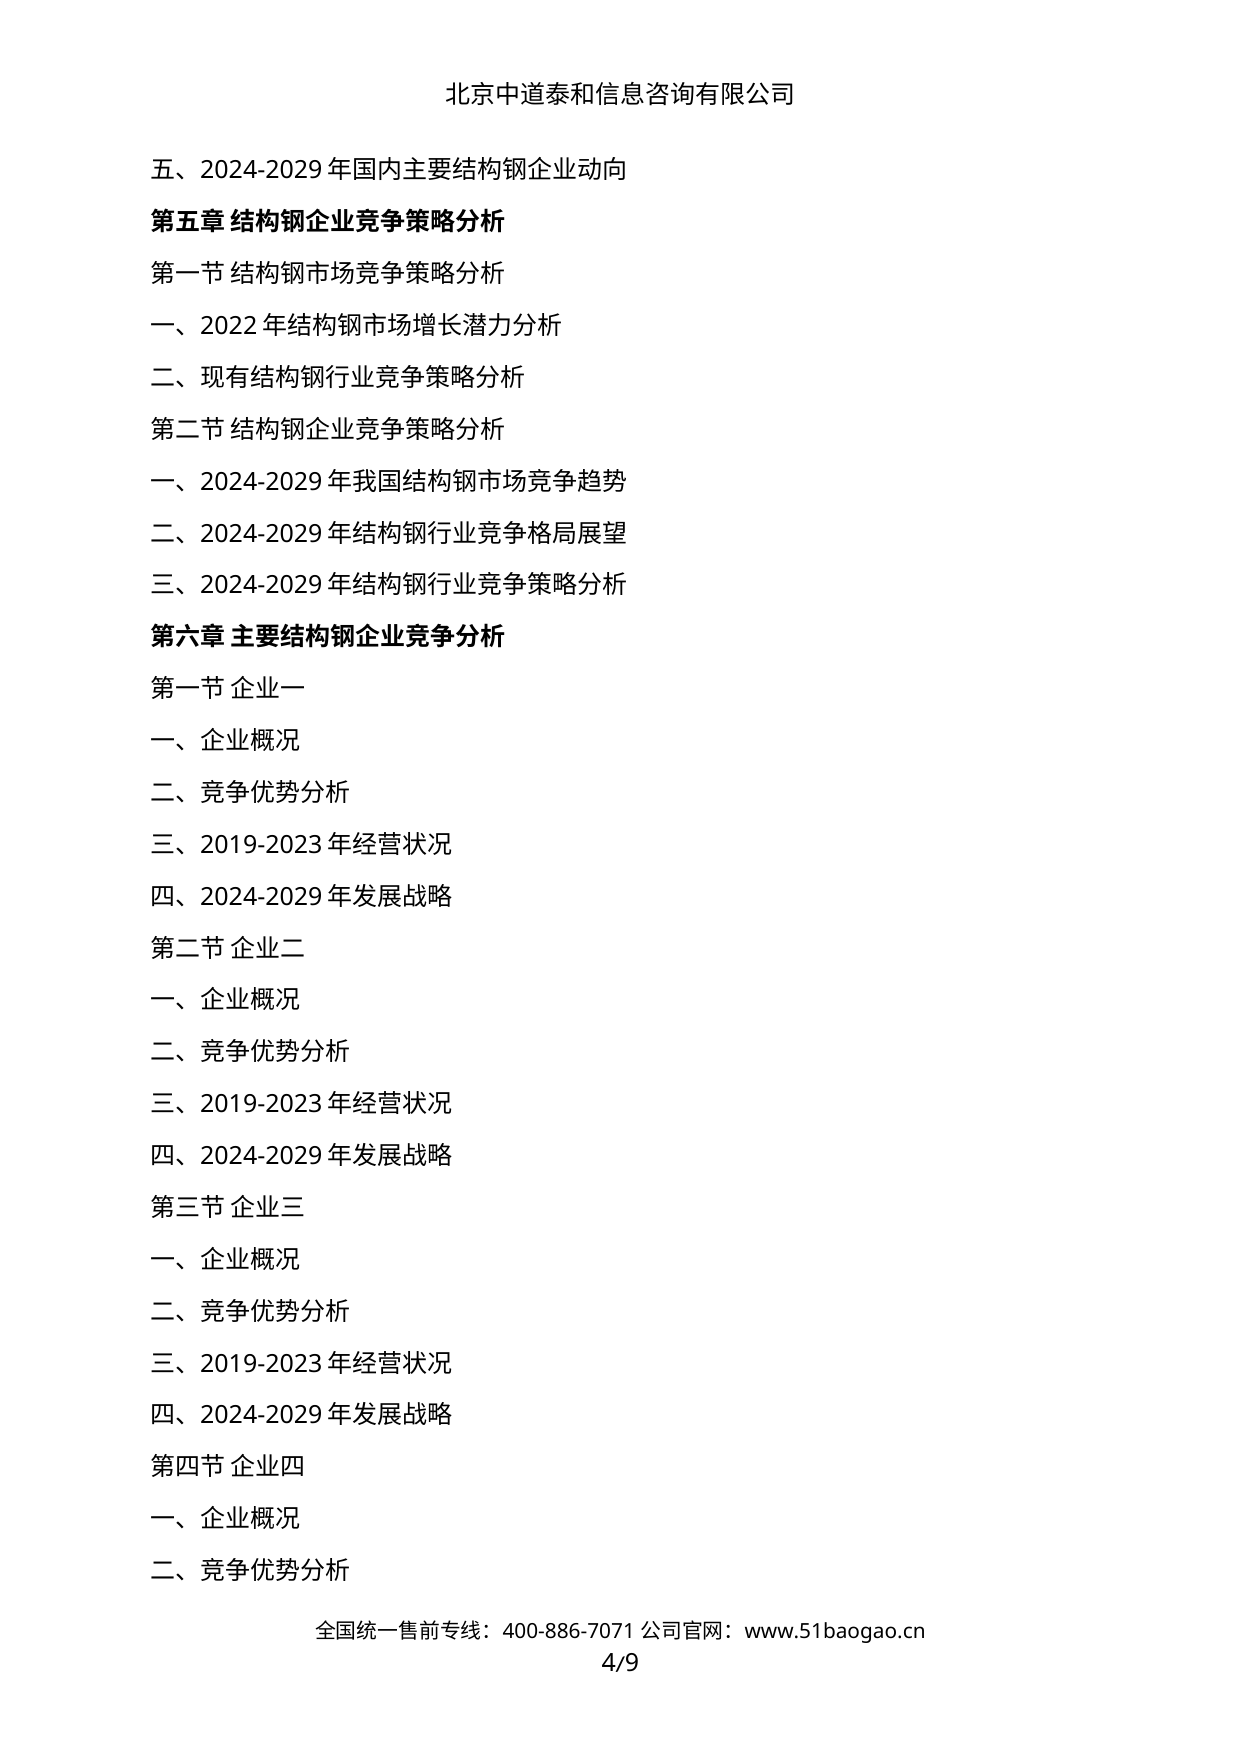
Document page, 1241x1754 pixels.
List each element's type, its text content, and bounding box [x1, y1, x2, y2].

text 一、2024-2029年我国结构钢市场竞争趋势 [150, 461, 1090, 497]
text 一、企业概况 [150, 1499, 1090, 1535]
text 三、2019-2023年经营状况 [150, 824, 1090, 861]
text 二、竞争优势分析 [150, 1551, 1090, 1587]
text 一、企业概况 [150, 1239, 1090, 1276]
text 四、2024-2029年发展战略 [150, 1395, 1090, 1431]
text 三、2019-2023年经营状况 [150, 1084, 1090, 1120]
text 二、现有结构钢行业竞争策略分析 [150, 357, 1090, 394]
text 二、2024-2029年结构钢行业竞争格局展望 [150, 513, 1090, 549]
text 第四节 企业四 [150, 1447, 1090, 1483]
text 第二节 结构钢企业竞争策略分析 [150, 409, 1090, 446]
text 三、2019-2023年经营状况 [150, 1343, 1090, 1379]
text 三、2024-2029年结构钢行业竞争策略分析 [150, 565, 1090, 601]
text 一、企业概况 [150, 980, 1090, 1016]
text 二、竞争优势分析 [150, 772, 1090, 809]
text 一、2022年结构钢市场增长潜力分析 [150, 306, 1090, 342]
text 第三节 企业三 [150, 1187, 1090, 1224]
text 一、企业概况 [150, 721, 1090, 757]
text 五、2024-2029年国内主要结构钢企业动向 [150, 150, 1090, 186]
text 第六章 主要结构钢企业竞争分析 [150, 617, 1090, 653]
text 四、2024-2029年发展战略 [150, 1136, 1090, 1172]
text 四、2024-2029年发展战略 [150, 876, 1090, 912]
text 第二节 企业二 [150, 928, 1090, 964]
text 第一节 企业一 [150, 669, 1090, 705]
text 第一节 结构钢市场竞争策略分析 [150, 254, 1090, 290]
text 二、竞争优势分析 [150, 1291, 1090, 1327]
text 第五章 结构钢企业竞争策略分析 [150, 202, 1090, 238]
text 二、竞争优势分析 [150, 1032, 1090, 1068]
